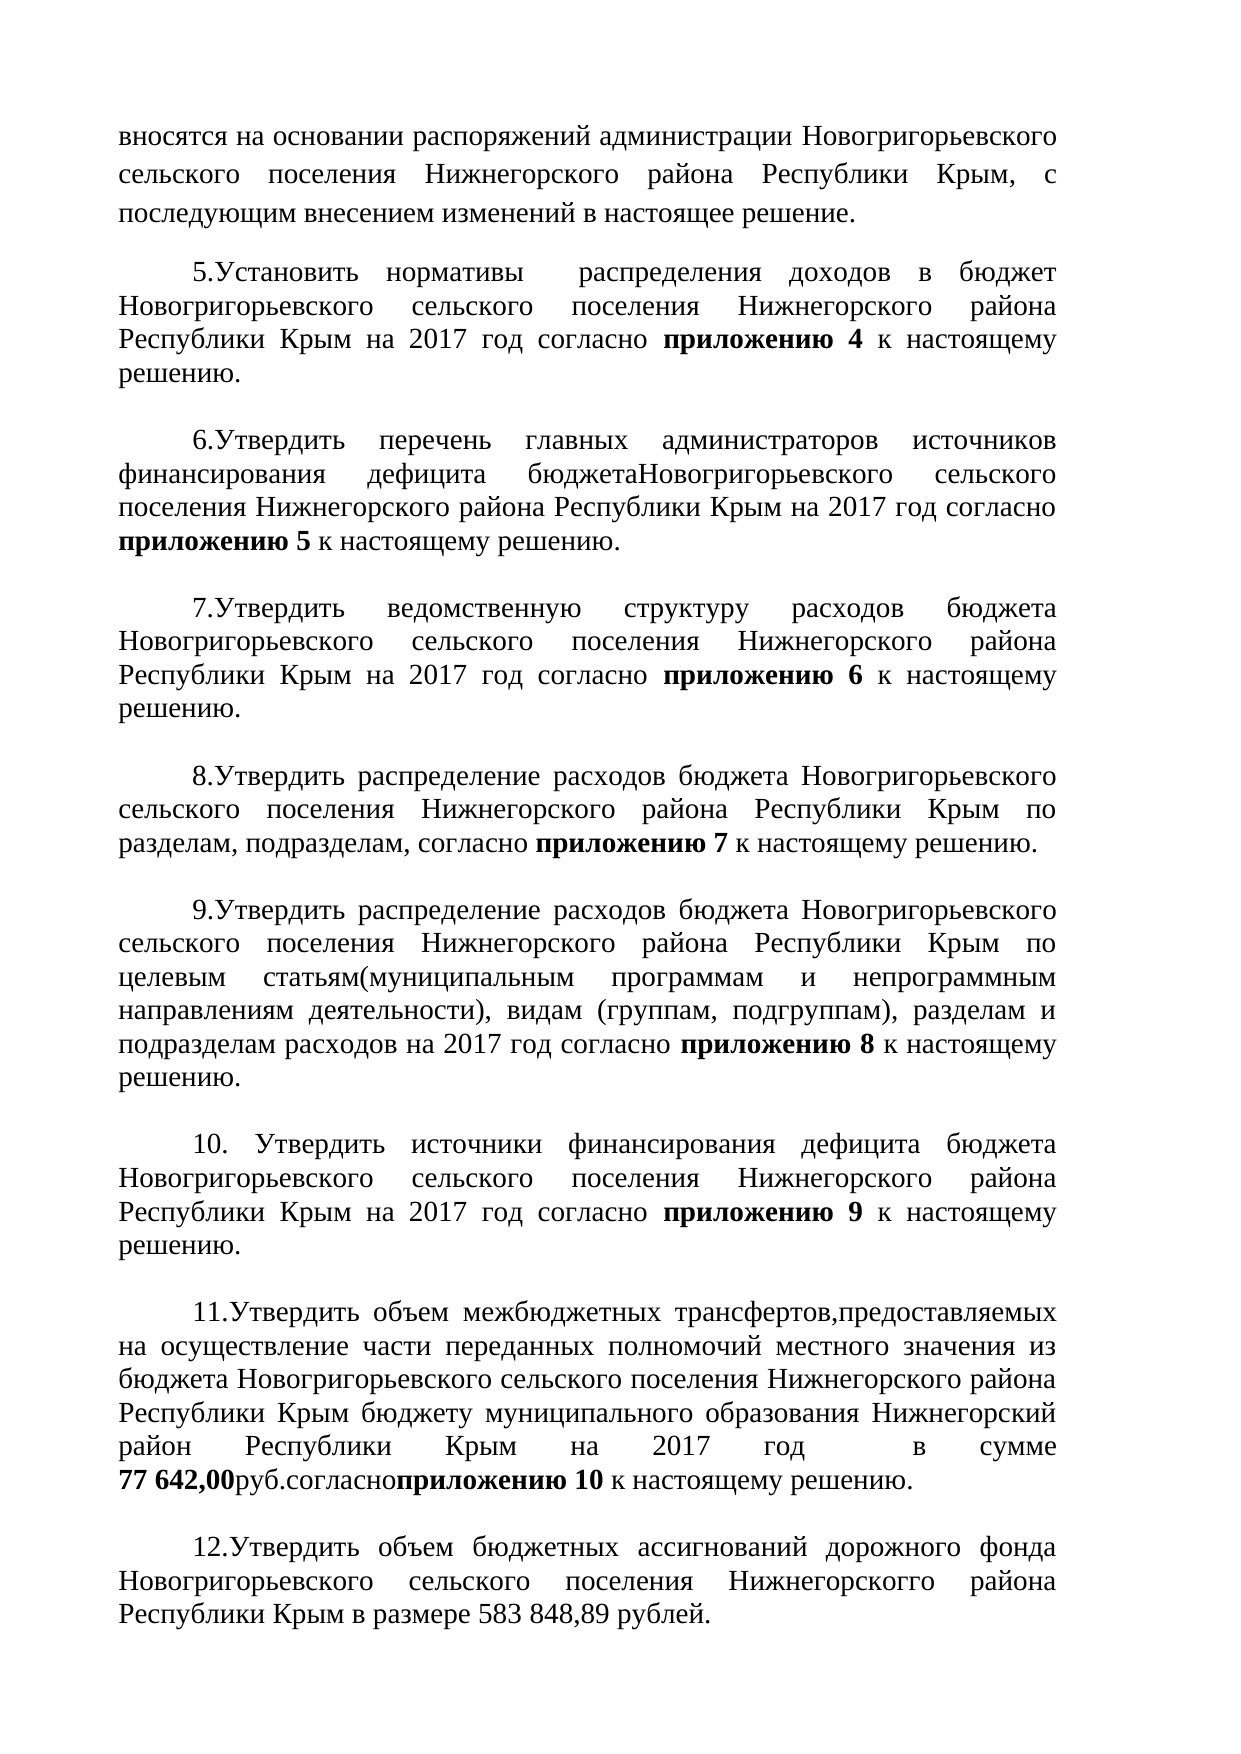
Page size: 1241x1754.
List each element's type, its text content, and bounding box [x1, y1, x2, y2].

text 12.Утвердить объем бюджетных ассигнований дорожного фонда Новогригорьевского сельского поселения Нижнегорскогго района Республики Крым в размере 583 848,89 рублей. [118, 1529, 1057, 1630]
text 9.Утвердить распределение расходов бюджета Новогригорьевского сельского поселения Нижнегорского района Республики Крым по целевым статьям(муниципальным программам и непрограммным направлениям деятельности), видам (группам, подгруппам), разделам и подразделам расходов на 2017 год согласно приложению 8 к настоящему решению. [118, 892, 1057, 1093]
text 7.Утвердить ведомственную структуру расходов бюджета Новогригорьевского сельского поселения Нижнегорского района Республики Крым на 2017 год согласно приложению 6 к настоящему решению. [118, 590, 1057, 724]
text 5.Установить нормативы распределения доходов в бюджет Новогригорьевского сельского поселения Нижнегорского района Республики Крым на 2017 год согласно приложению 4 к настоящему решению. [118, 254, 1057, 389]
text 10. Утвердить источники финансирования дефицита бюджета Новогригорьевского сельского поселения Нижнегорского района Республики Крым на 2017 год согласно приложению 9 к настоящему решению. [118, 1127, 1057, 1261]
text 11.Утвердить объем межбюджетных трансфертов,предоставляемых на осуществление части переданных полномочий местного значения из бюджета Новогригорьевского сельского поселения Нижнегорского района Республики Крым бюджету муниципального образования Нижнегорский район Республики Крым на 2017 год в сумме 77 642,00руб.согласноприложению 10 к настоящему решению. [118, 1294, 1057, 1496]
text 8.Утвердить распределение расходов бюджета Новогригорьевского сельского поселения Нижнегорского района Республики Крым по разделам, подразделам, согласно приложению 7 к настоящему решению. [118, 758, 1057, 858]
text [118, 118, 1057, 229]
text 6.Утвердить перечень главных администраторов источников финансирования дефицита бюджетаНовогригорьевского сельского поселения Нижнегорского района Республики Крым на 2017 год согласно приложению 5 к настоящему решению. [118, 422, 1057, 556]
